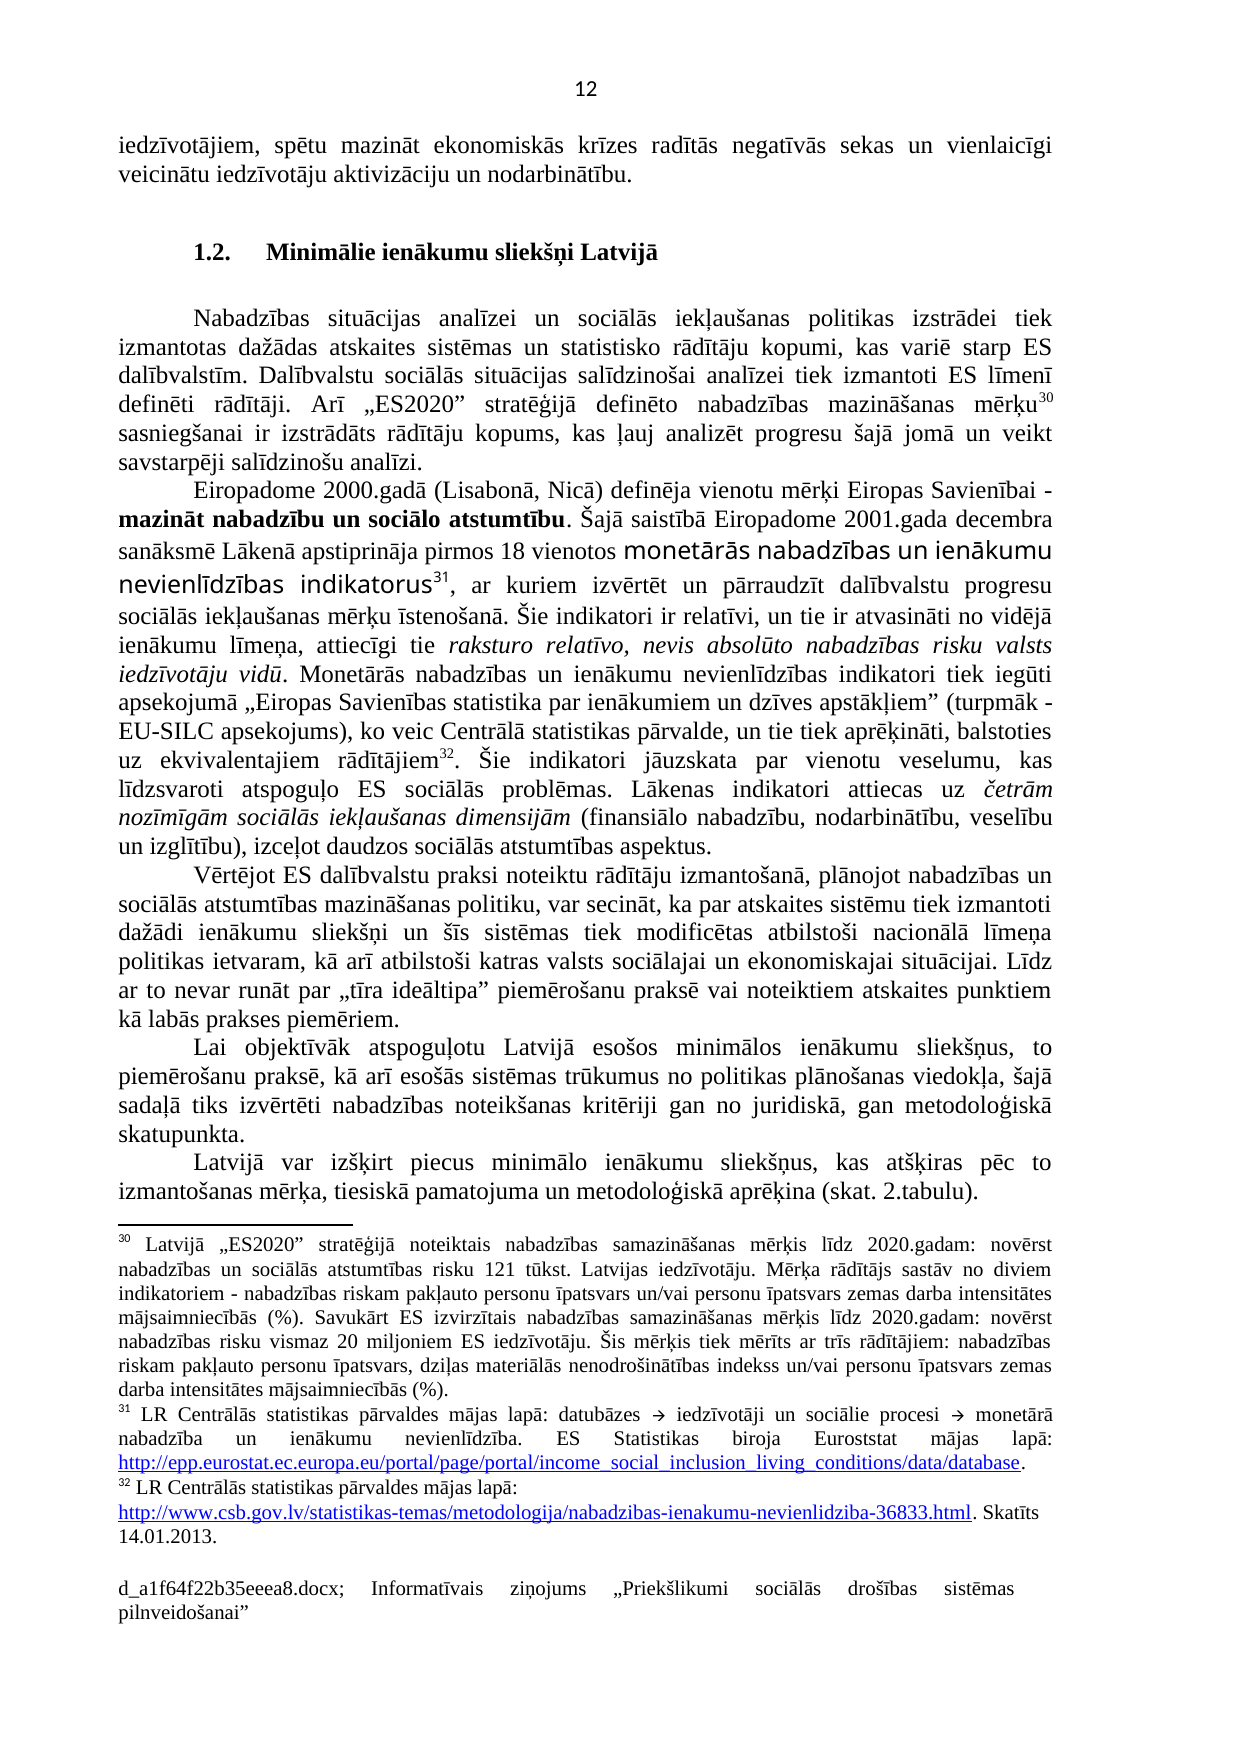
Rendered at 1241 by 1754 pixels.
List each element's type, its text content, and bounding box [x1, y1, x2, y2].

text Vērtējot ES dalībvalstu praksi noteiktu rādītāju izmantošanā, plānojot nabadzības un sociālās atstumtības mazināšanas politiku, var secināt, ka par atskaites sistēmu tiek izmantoti dažādi ienākumu sliekšņi un šīs sistēmas tiek modificētas atbilstoši nacionālā līmeņa politikas ietvaram, kā arī atbilstoši katras valsts sociālajai un ekonomiskajai situācijai. Līdz ar to nevar runāt par „tīra ideāltipa” piemērošanu praksē vai noteiktiem atskaites punktiem kā labās prakses piemēriem. [118, 860, 1053, 1032]
text Eiropadome 2000.gadā (Lisabonā, Nicā) definēja vienotu mērķi Eiropas Savienībai - mazināt nabadzību un sociālo atstumtību. Šajā saistībā Eiropadome 2001.gada decembra sanāksmē Lākenā apstiprināja pirmos 18 vienotos monetārās nabadzības un ienākumu nevienlīdzības indikatorus, ar kuriem izvērtēt un pārraudzīt dalībvalstu progresu sociālās iekļaušanas mērķu īstenošanā. Šie indikatori ir relatīvi, un tie ir atvasināti no vidējā ienākumu līmeņa, attiecīgi tie raksturo relatīvo, nevis absolūto nabadzības risku valsts iedzīvotāju vidū. Monetārās nabadzības un ienākumu nevienlīdzības indikatori tiek iegūti apsekojumā „Eiropas Savienības statistika par ienākumiem un dzīves apstākļiem” (turpmāk - EU-SILC apsekojums), ko veic Centrālā statistikas pārvalde, un tie tiek aprēķināti, balstoties uz ekvivalentajiem rādītājiem. Šie indikatori jāuzskata par vienotu veselumu, kas līdzsvaroti atspoguļo ES sociālās problēmas. Lākenas indikatori attiecas uz četrām nozīmīgām sociālās iekļaušanas dimensijām (finansiālo nabadzību, nodarbinātību, veselību un izglītību), izceļot daudzos sociālās atstumtības aspektus. [118, 476, 1053, 860]
subtitle Minimālie ienākumu sliekšņi Latvijā [193, 237, 1053, 266]
text Nabadzības situācijas analīzei un sociālās iekļaušanas politikas izstrādei tiek izmantotas dažādas atskaites sistēmas un statistisko rādītāju kopumi, kas variē starp ES dalībvalstīm. Dalībvalstu sociālās situācijas salīdzinošai analīzei tiek izmantoti ES līmenī definēti rādītāji. Arī „ES2020” stratēģijā definēto nabadzības mazināšanas mērķu sasniegšanai ir izstrādāts rādītāju kopums, kas ļauj analizēt progresu šajā jomā un veikt savstarpēji salīdzinošu analīzi. [118, 303, 1053, 476]
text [118, 130, 1053, 187]
text Latvijā var izšķirt piecus minimālo ienākumu sliekšņus, kas atšķiras pēc to izmantošanas mērķa, tiesiskā pamatojuma un metodoloģiskā aprēķina (skat. 2.tabulu). [118, 1147, 1053, 1205]
text Lai objektīvāk atspoguļotu Latvijā esošos minimālos ienākumu sliekšņus, to piemērošanu praksē, kā arī esošās sistēmas trūkumus no politikas plānošanas viedokļa, šajā sadaļā tiks izvērtēti nabadzības noteikšanas kritēriji gan no juridiskā, gan metodoloģiskā skatupunkta. [118, 1032, 1053, 1147]
